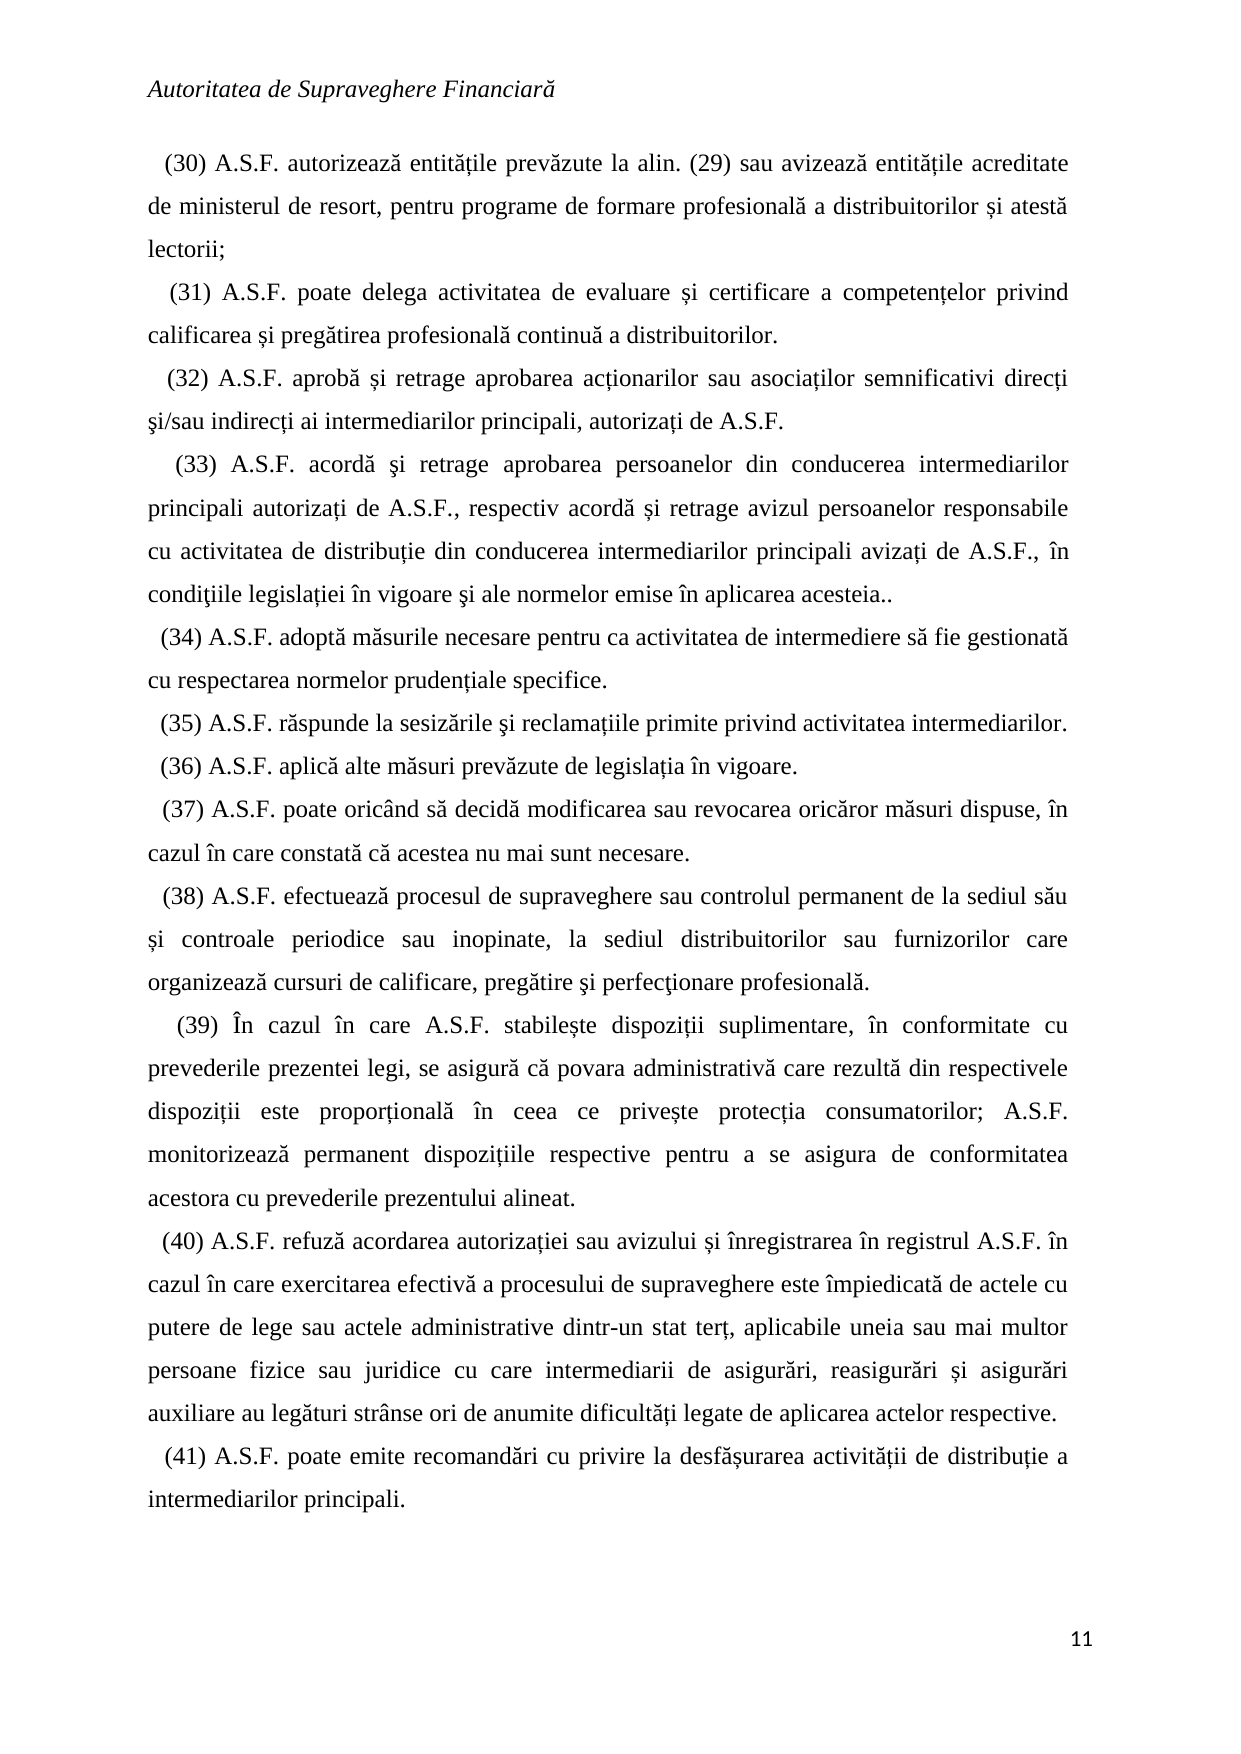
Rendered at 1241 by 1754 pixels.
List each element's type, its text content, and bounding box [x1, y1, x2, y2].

text (30) A.S.F. autorizează entitățile prevăzute la alin. (29) sau avizează entitățile acreditate de ministerul de resort, pentru programe de formare profesională a distribuitorilor și atestă lectorii; [148, 148, 1069, 263]
text (34) A.S.F. adoptă măsurile necesare pentru ca activitatea de intermediere să fie gestionată cu respectarea normelor prudențiale specifice. [148, 622, 1069, 694]
text (41) A.S.F. poate emite recomandări cu privire la desfășurarea activității de distribuție a intermediarilor principali. [148, 1441, 1069, 1513]
text (38) A.S.F. efectuează procesul de supraveghere sau controlul permanent de la sediul său și controale periodice sau inopinate, la sediul distribuitorilor sau furnizorilor care organizează cursuri de calificare, pregătire şi perfecţionare profesională. [148, 881, 1069, 996]
text (37) A.S.F. poate oricând să decidă modificarea sau revocarea oricăror măsuri dispuse, în cazul în care constată că acestea nu mai sunt necesare. [148, 794, 1069, 866]
text (32) A.S.F. aprobă și retrage aprobarea acționarilor sau asociaților semnificativi direcți şi/sau indirecți ai intermediarilor principali, autorizați de A.S.F. [148, 363, 1069, 435]
text (36) A.S.F. aplică alte măsuri prevăzute de legislația în vigoare. [148, 751, 1069, 780]
text (40) A.S.F. refuză acordarea autorizației sau avizului și înregistrarea în registrul A.S.F. în cazul în care exercitarea efectivă a procesului de supraveghere este împiedicată de actele cu putere de lege sau actele administrative dintr-un stat terț, aplicabile uneia sau mai multor persoane fizice sau juridice cu care intermediarii de asigurări, reasigurări și asigurări auxiliare au legături strânse ori de anumite dificultăți legate de aplicarea actelor respective. [148, 1226, 1069, 1427]
text (31) A.S.F. poate delega activitatea de evaluare și certificare a competențelor privind calificarea și pregătirea profesională continuă a distribuitorilor. [148, 277, 1069, 349]
text (39) În cazul în care A.S.F. stabilește dispoziții suplimentare, în conformitate cu prevederile prezentei legi, se asigură că povara administrativă care rezultă din respectivele dispoziții este proporțională în ceea ce privește protecția consumatorilor; A.S.F. monitorizează permanent dispozițiile respective pentru a se asigura de conformitatea acestora cu prevederile prezentului alineat. [148, 1010, 1069, 1211]
text (33) A.S.F. acordă şi retrage aprobarea persoanelor din conducerea intermediarilor principali autorizați de A.S.F., respectiv acordă și retrage avizul persoanelor responsabile cu activitatea de distribuție din conducerea intermediarilor principali avizați de A.S.F., în condiţiile legislației în vigoare şi ale normelor emise în aplicarea acesteia.. [148, 449, 1069, 608]
text (35) A.S.F. răspunde la sesizările şi reclamațiile primite privind activitatea intermediarilor. [148, 708, 1069, 737]
